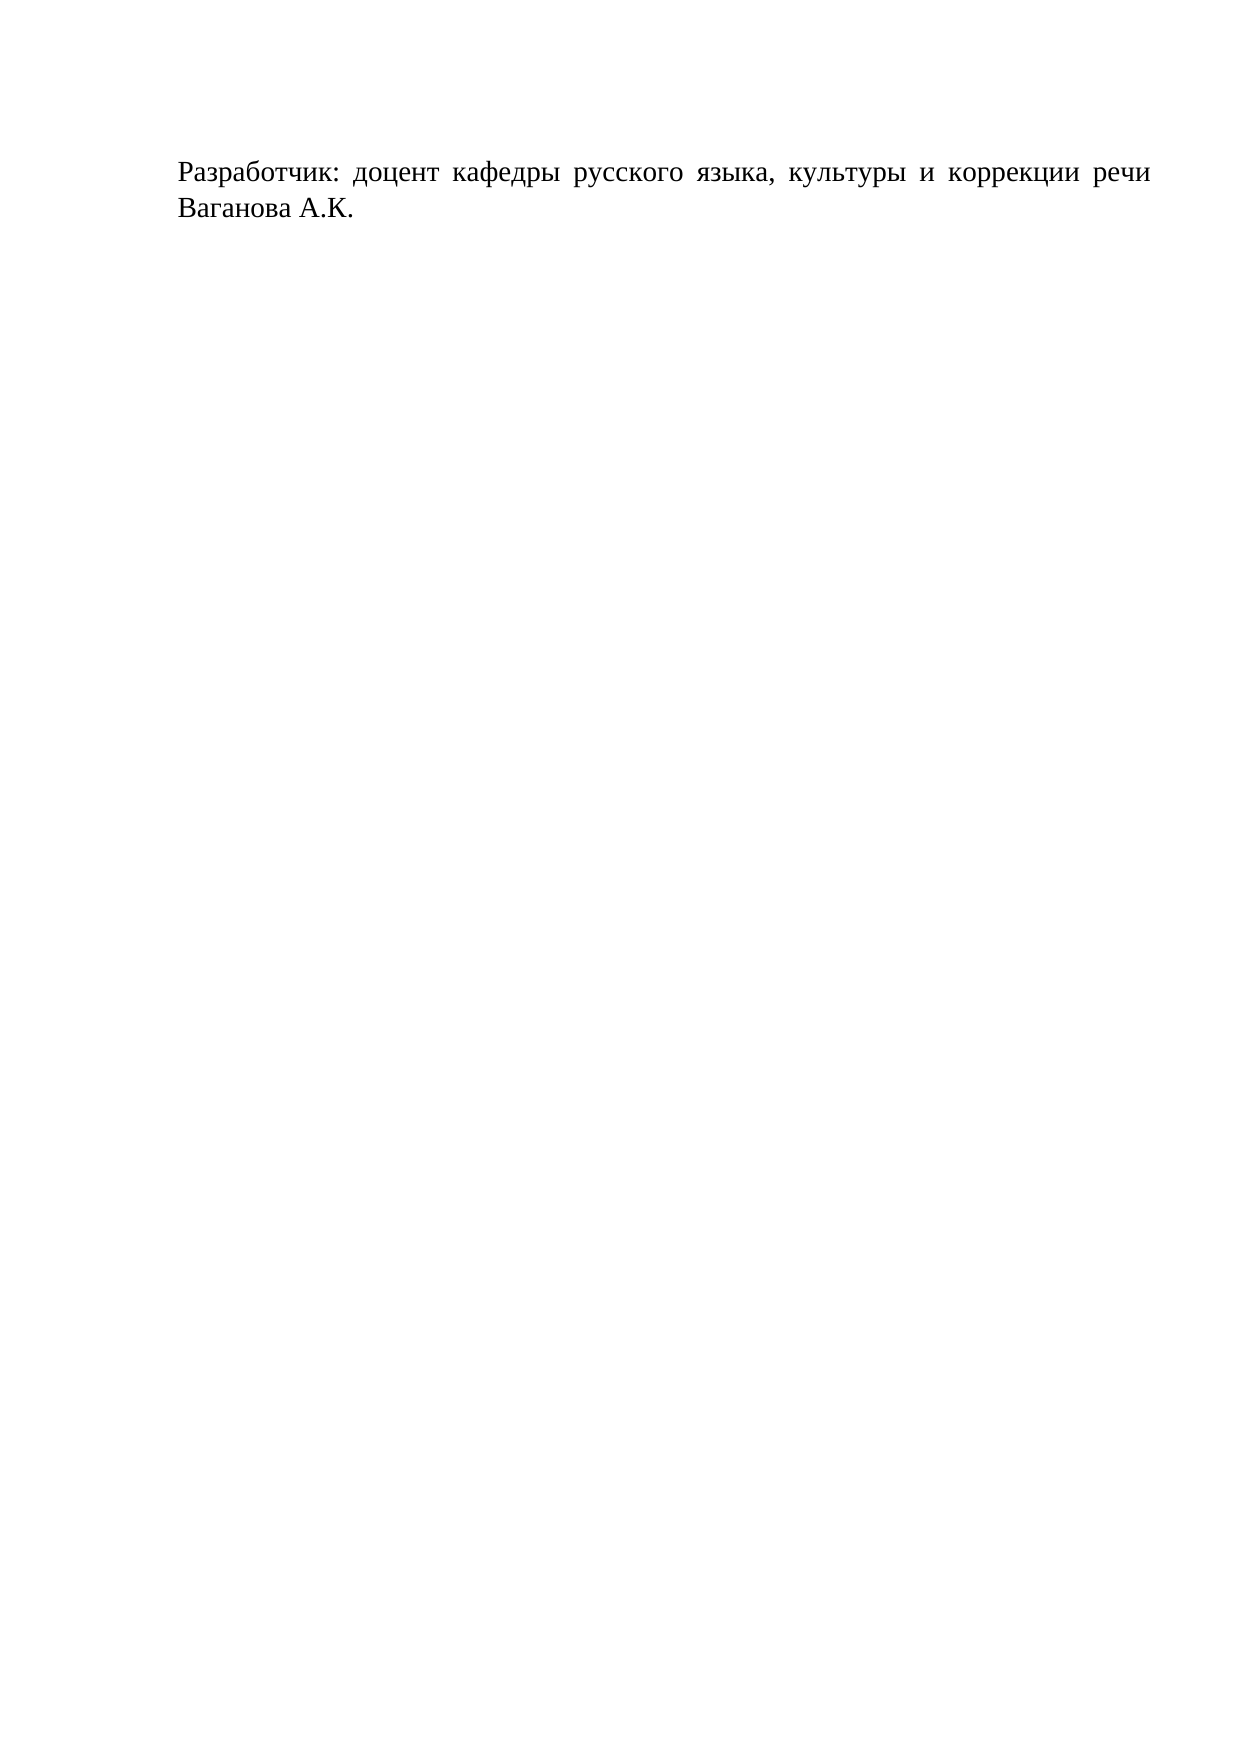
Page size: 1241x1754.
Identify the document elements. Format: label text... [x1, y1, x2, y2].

text Разработчик: доцент кафедры русского языка, культуры и коррекции речи Ваганова А.К. [177, 154, 1152, 224]
